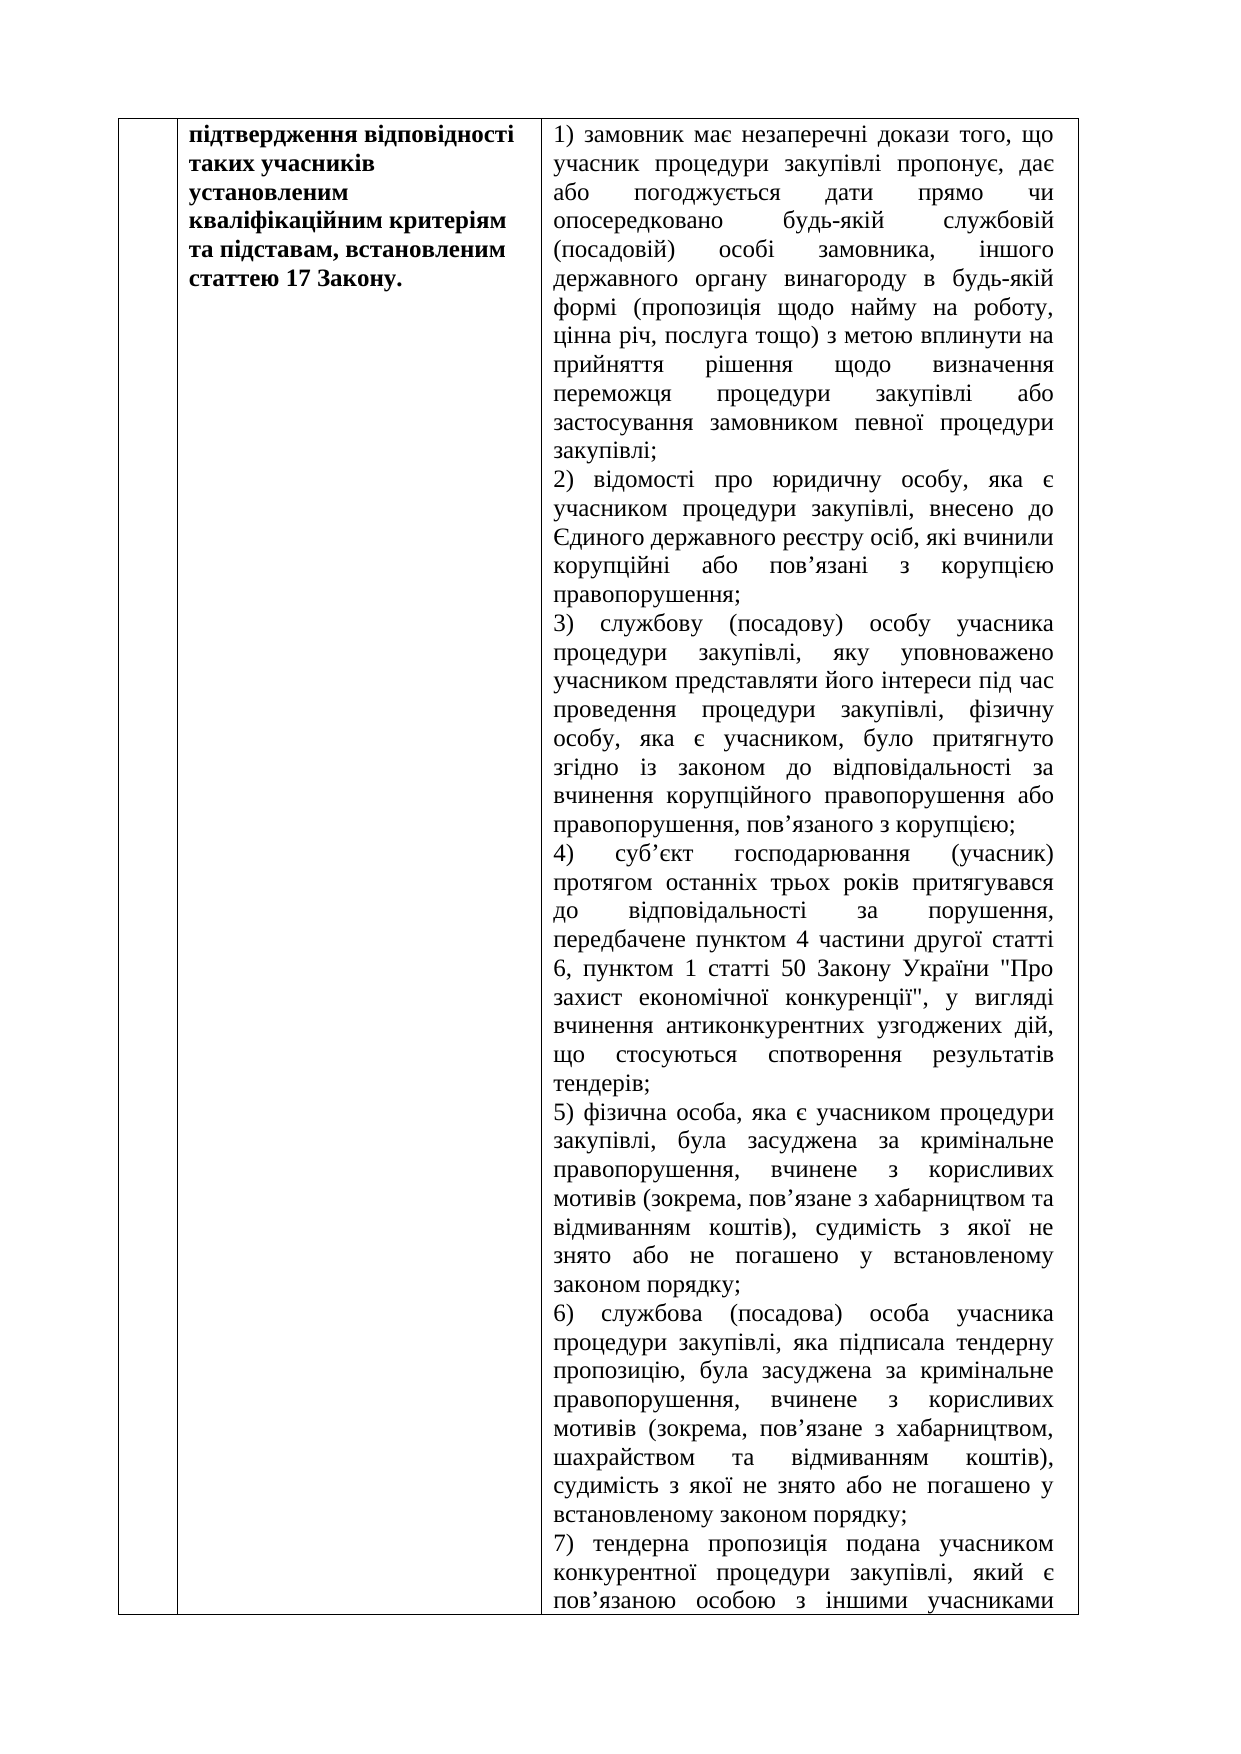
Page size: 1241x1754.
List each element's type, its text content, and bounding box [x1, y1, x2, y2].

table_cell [542, 119, 1078, 1614]
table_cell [178, 119, 541, 1614]
table_cell 5 [119, 119, 177, 1614]
